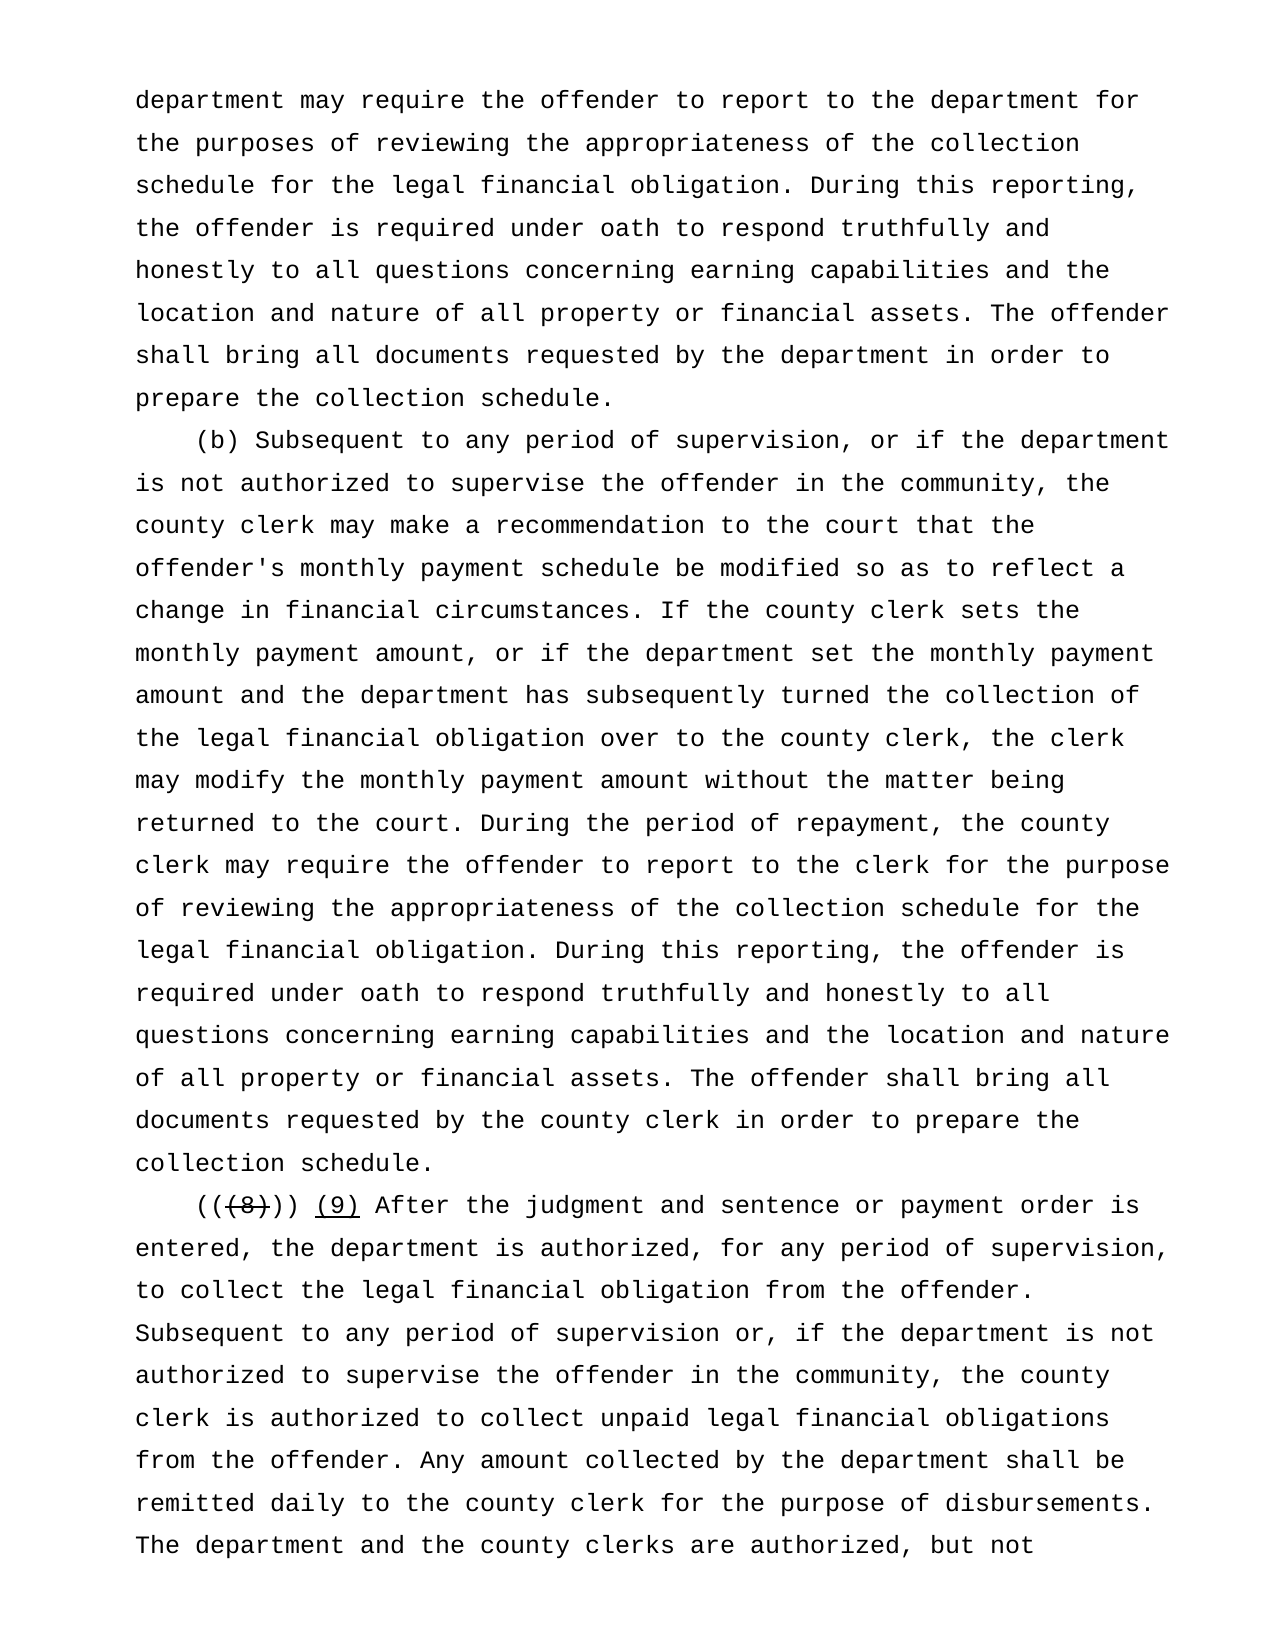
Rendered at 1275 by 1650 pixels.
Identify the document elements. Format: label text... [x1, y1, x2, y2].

text (b) Subsequent to any period of supervision, or if the department is not authorized to supervise the offender in the community, the county clerk may make a recommendation to the court that the offender's monthly payment schedule be modified so as to reflect a change in financial circumstances. If the county clerk sets the monthly payment amount, or if the department set the monthly payment amount and the department has subsequently turned the collection of the legal financial obligation over to the county clerk, the clerk may modify the monthly payment amount without the matter being returned to the court. During the period of repayment, the county clerk may require the offender to report to the clerk for the purpose of reviewing the appropriateness of the collection schedule for the legal financial obligation. During this reporting, the offender is required under oath to respond truthfully and honestly to all questions concerning earning capabilities and the location and nature of all property or financial assets. The offender shall bring all documents requested by the county clerk in order to prepare the collection schedule. [135, 415, 1170, 1180]
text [135, 1180, 1170, 1562]
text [135, 75, 1170, 415]
